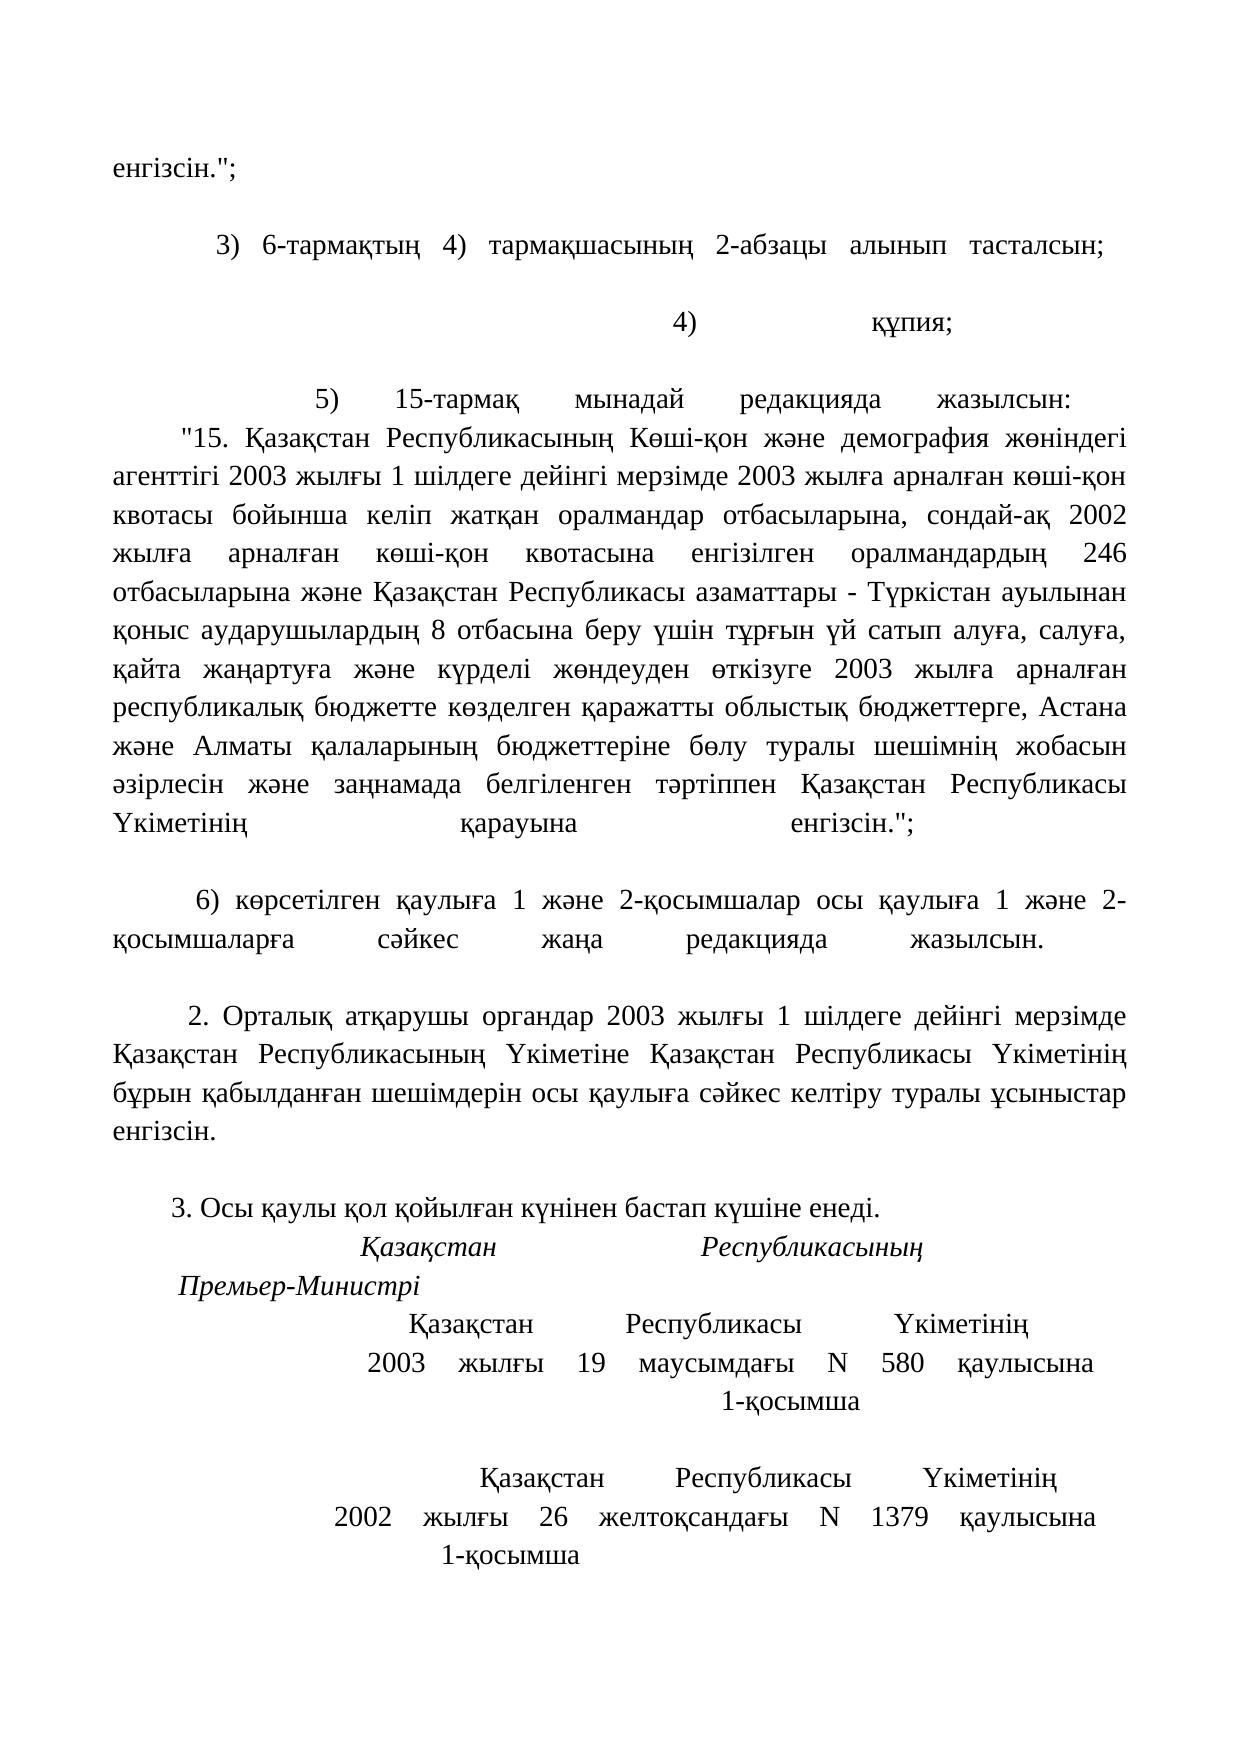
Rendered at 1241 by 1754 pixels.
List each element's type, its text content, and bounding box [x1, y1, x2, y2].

text 6) көрсетiлген қаулыға 1 және 2-қосымшалар осы қаулыға 1 және 2-қосымшаларға сәйкес жаңа редакцияда жазылсын. [112, 882, 1128, 993]
text 3) 6-тармақтың 4) тармақшасының 2-абзацы алынып тасталсын; [112, 227, 1128, 299]
text 5) 15-тармақ мынадай редакцияда жазылсын: "15. Қазақстан Республикасының Көшi-қон және демография жөнiндегi агенттiгi 2003 жылғы 1 шiлдеге дейiнгi мерзiмде 2003 жылға арналған көшi-қон квотасы бойынша келiп жатқан оралмандар отбасыларына, сондай-ақ 2002 жылға арналған көшi-қон квотасына енгiзiлген оралмандардың 246 отбасыларына және Қазақстан Республикасы азаматтары - Түркiстан ауылынан қоныс аударушылардың 8 отбасына беру үшiн тұрғын үй сатып алуға, салуға, қайта жаңартуға және күрделi жөндеуден өткiзуге 2003 жылға арналған республикалық бюджетте көзделген қаражатты облыстық бюджеттерге, Астана және Алматы қалаларының бюджеттерiне бөлу туралы шешiмнiң жобасын әзiрлесiн және заңнамада белгiленген тәртiппен Қазақстан Республикасы Yкiметiнiң қарауына енгiзсiн."; [112, 381, 1128, 877]
text 4) құпия; [112, 304, 1128, 376]
text Қазақстан Республикасының Премьер-Министрі [112, 1229, 1128, 1301]
text 2. Орталық атқарушы органдар 2003 жылғы 1 шiлдеге дейiнгi мерзiмде Қазақстан Республикасының Yкiметiне Қазақстан Республикасы Yкiметiнiң бұрын қабылданған шешiмдерiн осы қаулыға сәйкес келтiру туралы ұсыныстар енгiзсiн. [112, 998, 1128, 1186]
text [112, 150, 1128, 222]
text Қазақстан Республикасы Үкіметінің 2003 жылғы 19 маусымдағы N 580 қаулысына 1-қосымша Қазақстан Республикасы Үкіметінің 2002 жылғы 26 желтоқсандағы N 1379 қаулысына 1-қосымша [112, 1306, 1128, 1571]
text 3. Осы қаулы қол қойылған күнінен бастап күшіне енеді. [112, 1191, 1128, 1224]
